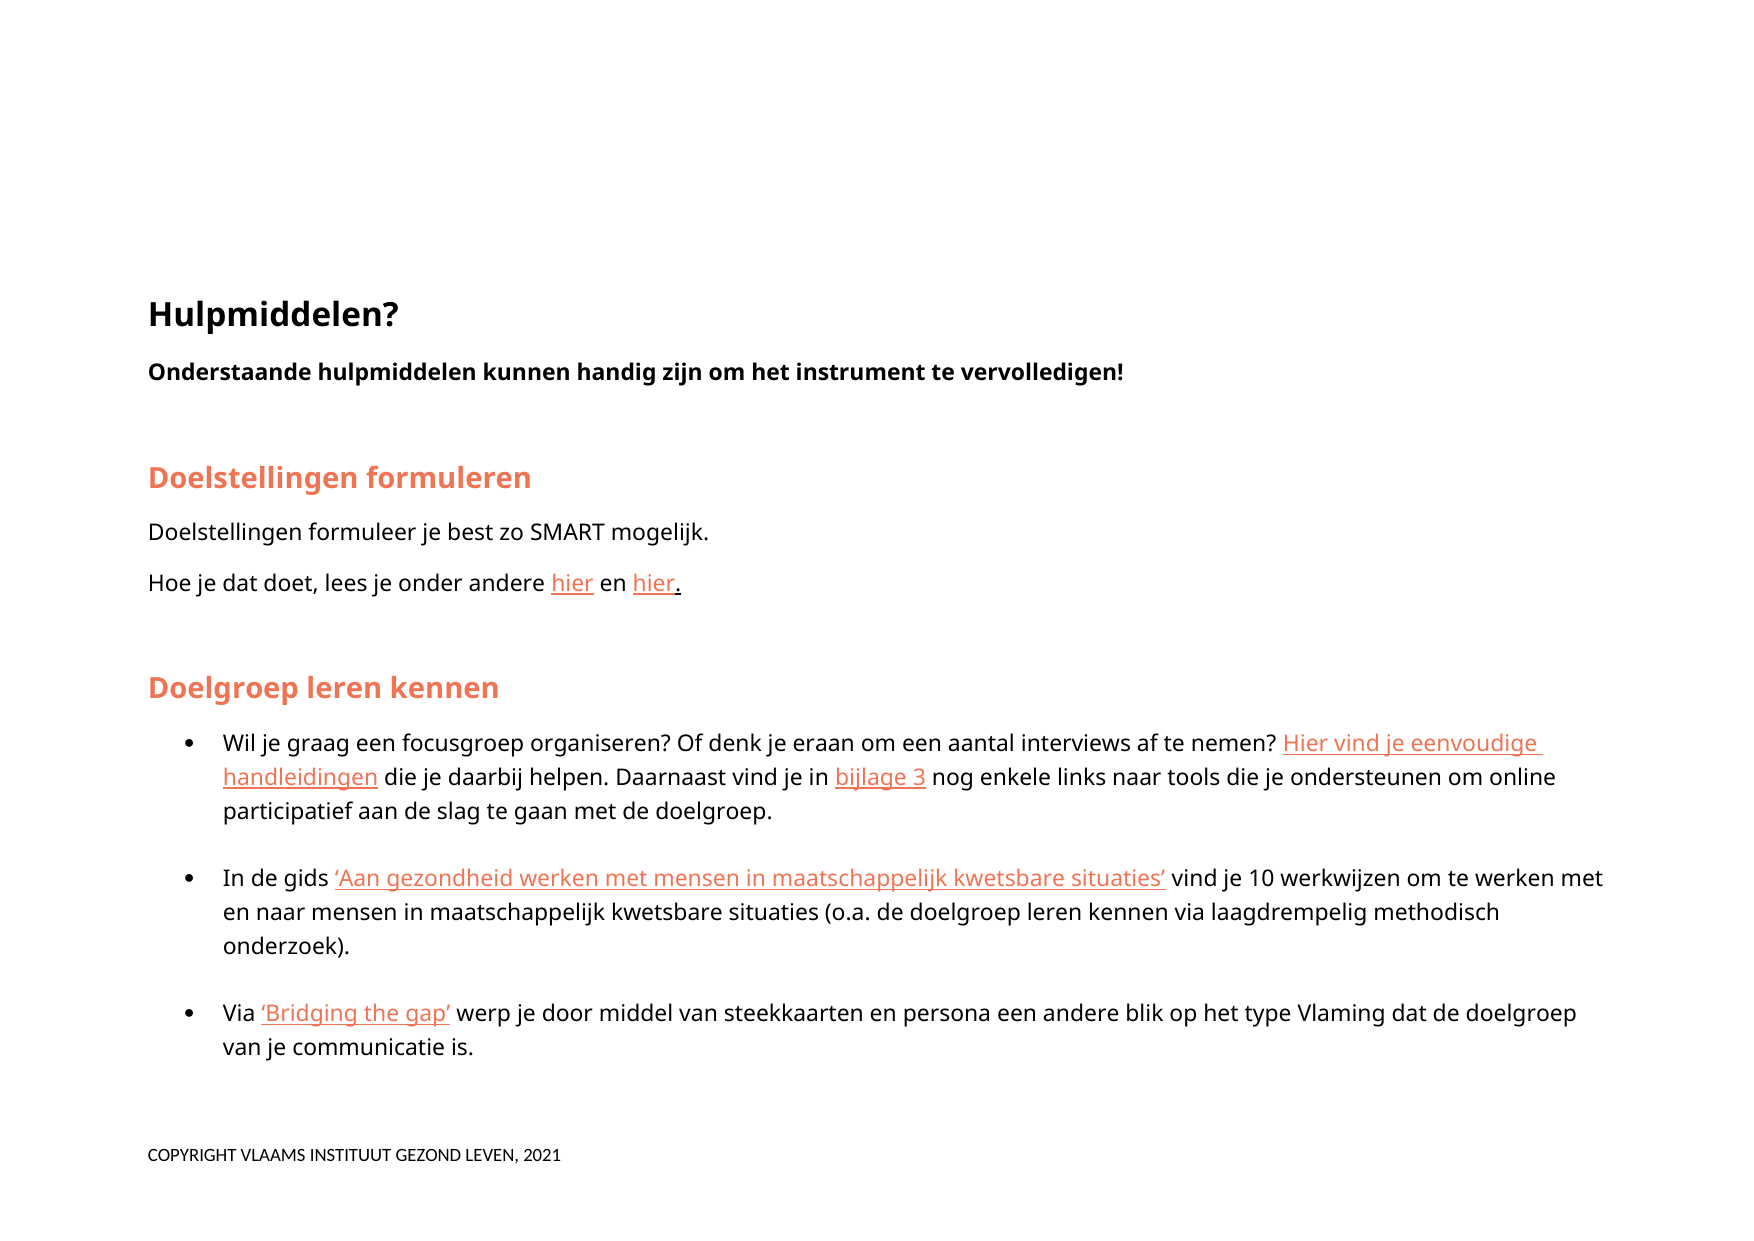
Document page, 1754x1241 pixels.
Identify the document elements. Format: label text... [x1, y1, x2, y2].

text Doelstellingen formuleer je best zo SMART mogelijk. [148, 516, 1606, 548]
text Hoe je dat doet, lees je onder andere hier en hier. [148, 567, 1606, 598]
list Via ‘Bridging the gap’ werp je door middel van steekkaarten en persona een andere blik op het type Vlaming dat de doelgroep van je communicatie is. [185, 997, 1606, 1062]
list Wil je graag een focusgroep organiseren? Of denk je eraan om een aantal interviews af te nemen? Hier vind je eenvoudige handleidingen die je daarbij helpen. Daarnaast vind je in bijlage 3 nog enkele links naar tools die je ondersteunen om online participatief aan de slag te gaan met de doelgroep. [185, 727, 1606, 826]
text Hulpmiddelen? [148, 290, 1606, 336]
list In de gids ‘Aan gezondheid werken met mensen in maatschappelijk kwetsbare situaties’ vind je 10 werkwijzen om te werken met en naar mensen in maatschappelijk kwetsbare situaties (o.a. de doelgroep leren kennen via laagdrempelig methodisch onderzoek). [185, 862, 1606, 961]
text Doelstellingen formuleren [148, 457, 1606, 497]
text Doelgroep leren kennen [148, 668, 1606, 707]
text Onderstaande hulpmiddelen kunnen handig zijn om het instrument te vervolledigen! [148, 356, 1606, 387]
